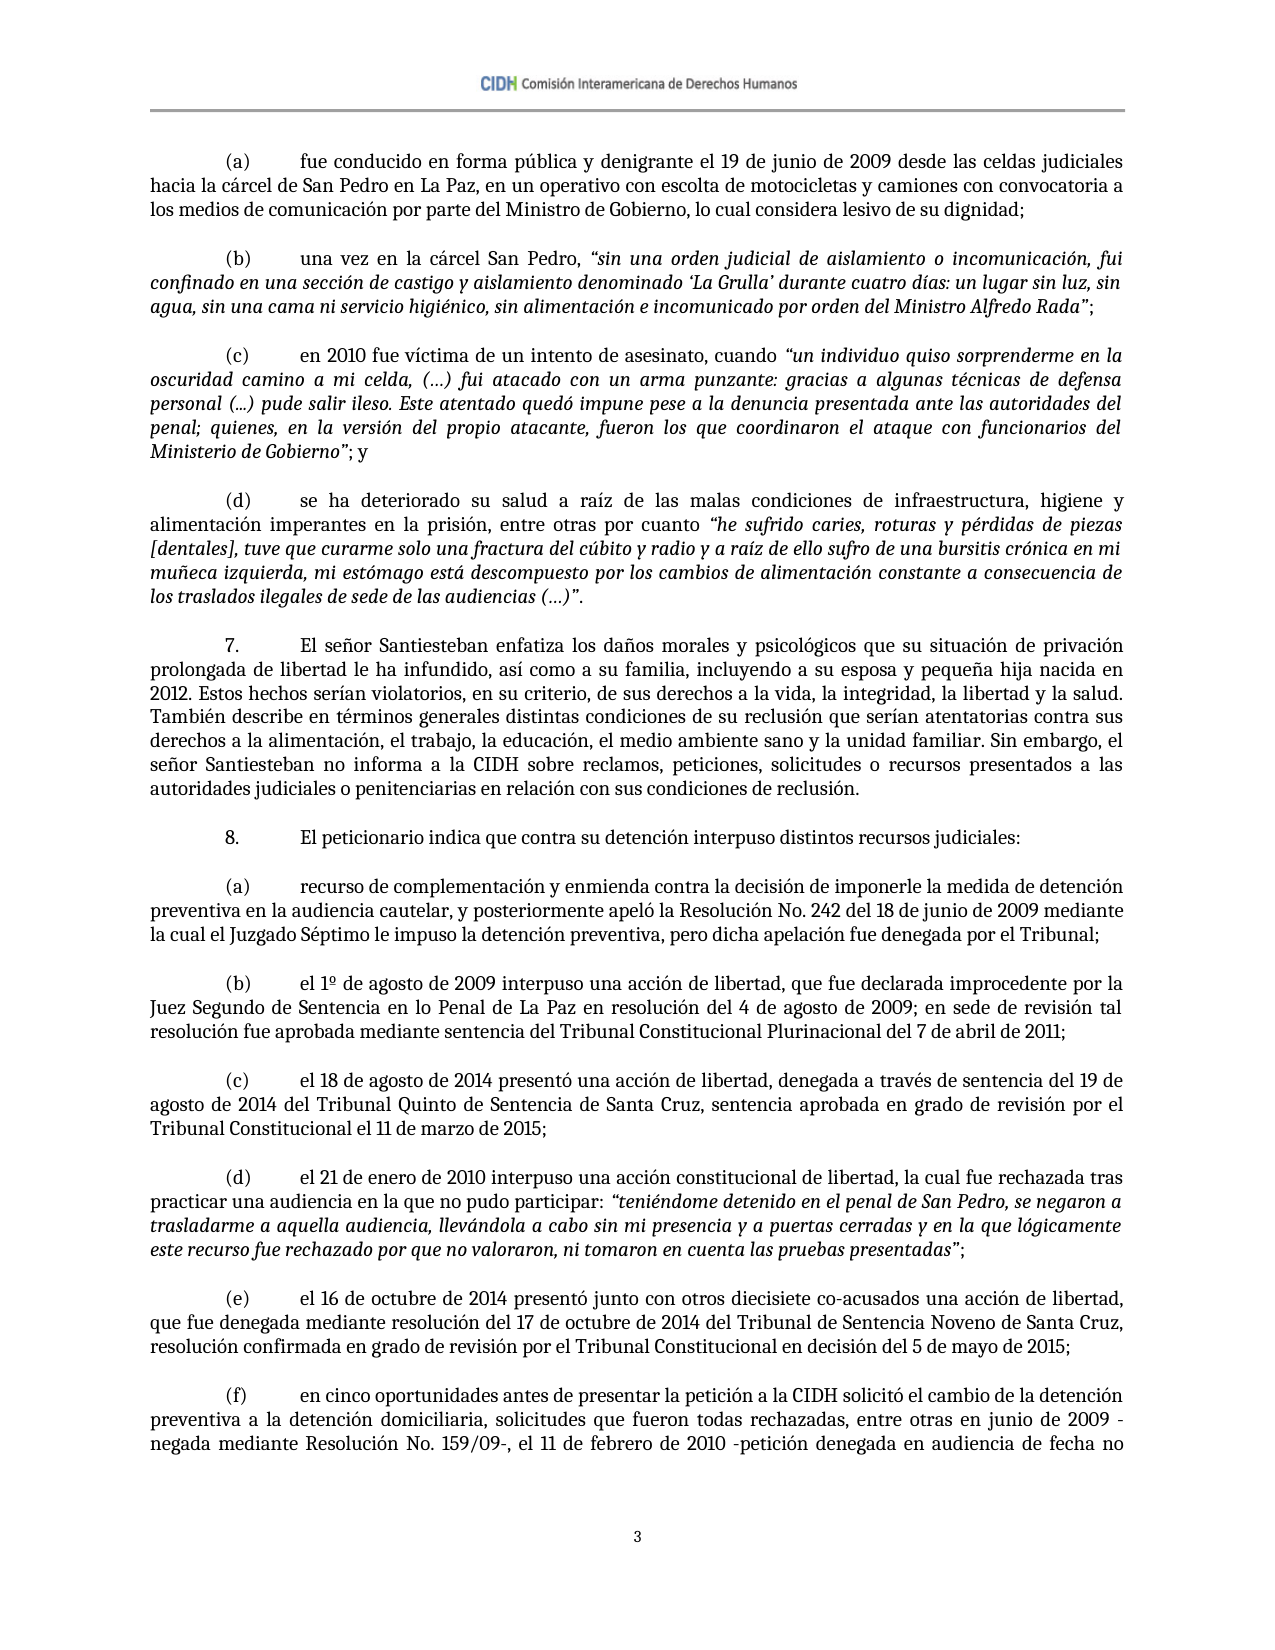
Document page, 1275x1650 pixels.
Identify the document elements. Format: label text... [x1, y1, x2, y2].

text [150, 1383, 1125, 1455]
text (c) en 2010 fue víctima de un intento de asesinato, cuando “un individuo quiso sorprenderme en la oscuridad camino a mi celda, (…) fui atacado con un arma punzante: gracias a algunas técnicas de defensa personal (...) pude salir ileso. Este atentado quedó impune pese a la denuncia presentada ante las autoridades del penal; quienes, en la versión del propio atacante, fueron los que coordinaron el ataque con funcionarios del Ministerio de Gobierno”; y [150, 344, 1125, 463]
text 7. El señor Santiesteban enfatiza los daños morales y psicológicos que su situación de privación prolongada de libertad le ha infundido, así como a su familia, incluyendo a su esposa y pequeña hija nacida en 2012. Estos hechos serían violatorios, en su criterio, de sus derechos a la vida, la integridad, la libertad y la salud. También describe en términos generales distintas condiciones de su reclusión que serían atentatorias contra sus derechos a la alimentación, el trabajo, la educación, el medio ambiente sano y la unidad familiar. Sin embargo, el señor Santiesteban no informa a la CIDH sobre reclamos, peticiones, solicitudes o recursos presentados a las autoridades judiciales o penitenciarias en relación con sus condiciones de reclusión. [150, 633, 1125, 801]
text (b) una vez en la cárcel San Pedro, “sin una orden judicial de aislamiento o incomunicación, fui confinado en una sección de castigo y aislamiento denominado ‘La Grulla’ durante cuatro días: un lugar sin luz, sin agua, sin una cama ni servicio higiénico, sin alimentación e incomunicado por orden del Ministro Alfredo Rada”; [150, 247, 1125, 319]
text 8. El peticionario indica que contra su detención interpuso distintos recursos judiciales: [150, 826, 1125, 850]
picture [475, 75, 800, 93]
text (d) se ha deteriorado su salud a raíz de las malas condiciones de infraestructura, higiene y alimentación imperantes en la prisión, entre otras por cuanto “he sufrido caries, roturas y pérdidas de piezas [dentales], tuve que curarme solo una fractura del cúbito y radio y a raíz de ello sufro de una bursitis crónica en mi muñeca izquierda, mi estómago está descompuesto por los cambios de alimentación constante a consecuencia de los traslados ilegales de sede de las audiencias (…)”. [150, 488, 1125, 608]
text (b) el 1º de agosto de 2009 interpuso una acción de libertad, que fue declarada improcedente por la Juez Segundo de Sentencia en lo Penal de La Paz en resolución del 4 de agosto de 2009; en sede de revisión tal resolución fue aprobada mediante sentencia del Tribunal Constitucional Plurinacional del 7 de abril de 2011; [150, 972, 1125, 1044]
text (a) fue conducido en forma pública y denigrante el 19 de junio de 2009 desde las celdas judiciales hacia la cárcel de San Pedro en La Paz, en un operativo con escolta de motocicletas y camiones con convocatoria a los medios de comunicación por parte del Ministro de Gobierno, lo cual considera lesivo de su dignidad; [150, 150, 1125, 222]
text (d) el 21 de enero de 2010 interpuso una acción constitucional de libertad, la cual fue rechazada tras practicar una audiencia en la que no pudo participar: “teniéndome detenido en el penal de San Pedro, se negaron a trasladarme a aquella audiencia, llevándola a cabo sin mi presencia y a puertas cerradas y en la que lógicamente este recurso fue rechazado por que no valoraron, ni tomaron en cuenta las pruebas presentadas”; [150, 1166, 1125, 1261]
text (e) el 16 de octubre de 2014 presentó junto con otros diecisiete co-acusados una acción de libertad, que fue denegada mediante resolución del 17 de octubre de 2014 del Tribunal de Sentencia Noveno de Santa Cruz, resolución confirmada en grado de revisión por el Tribunal Constitucional en decisión del 5 de mayo de 2015; [150, 1286, 1125, 1358]
text (c) el 18 de agosto de 2014 presentó una acción de libertad, denegada a través de sentencia del 19 de agosto de 2014 del Tribunal Quinto de Sentencia de Santa Cruz, sentencia aprobada en grado de revisión por el Tribunal Constitucional el 11 de marzo de 2015; [150, 1069, 1125, 1141]
text (a) recurso de complementación y enmienda contra la decisión de imponerle la medida de detención preventiva en la audiencia cautelar, y posteriormente apeló la Resolución No. 242 del 18 de junio de 2009 mediante la cual el Juzgado Séptimo le impuso la detención preventiva, pero dicha apelación fue denegada por el Tribunal; [150, 875, 1125, 947]
